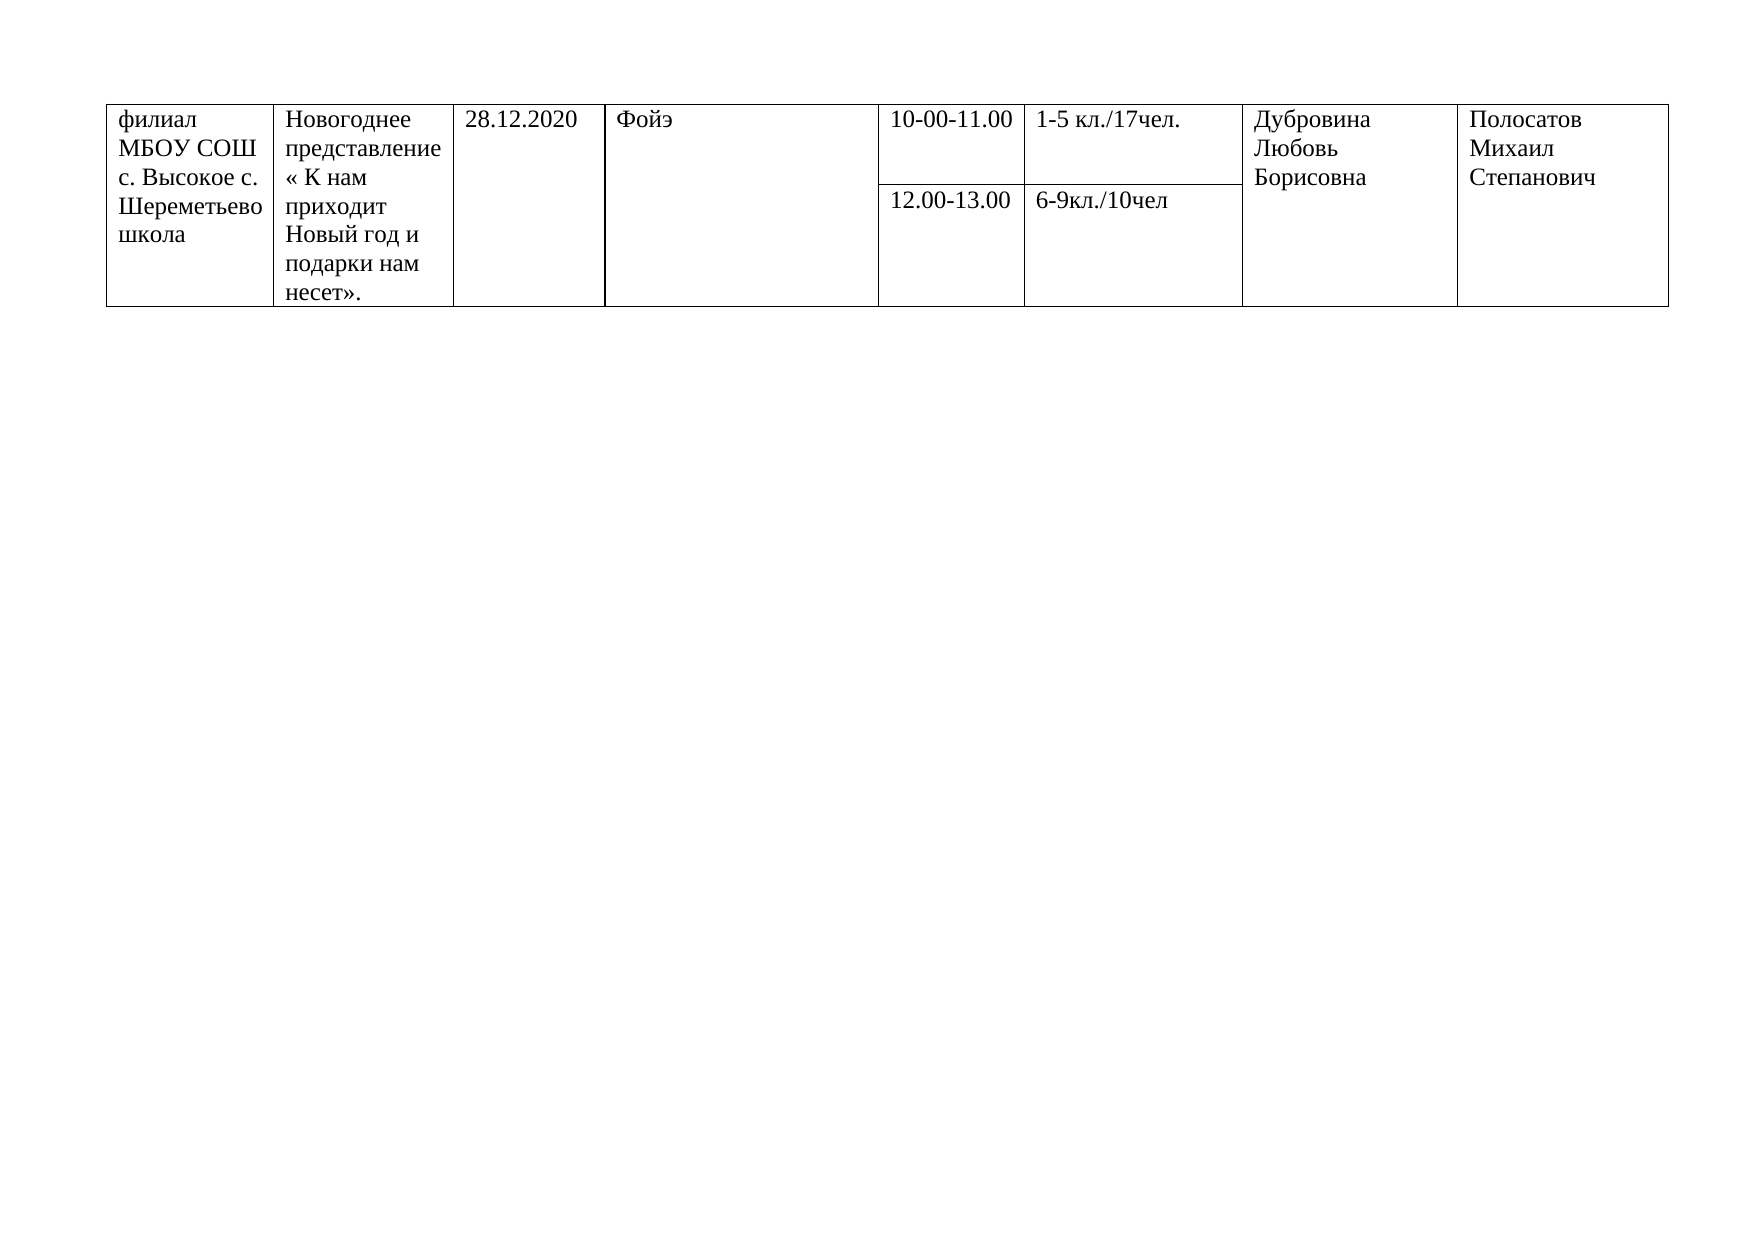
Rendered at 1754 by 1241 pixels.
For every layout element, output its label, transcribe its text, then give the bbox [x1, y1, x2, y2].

table_cell 10-00-11.00 [879, 105, 1024, 184]
table_cell филиал МБОУ СОШ с. Высокое с. Шереметьево школа [107, 105, 273, 306]
table_cell Новогоднее представление « К нам приходит Новый год и подарки нам несет». [274, 105, 453, 306]
table_cell Полосатов Михаил Степанович [1458, 105, 1668, 306]
table_cell 6-9кл./10чел [1025, 185, 1242, 306]
table_cell Фойэ [606, 105, 878, 306]
table_cell Дубровина Любовь Борисовна [1243, 105, 1457, 306]
table_cell 1-5 кл./17чел. [1025, 105, 1242, 184]
table_cell 12.00-13.00 [879, 185, 1024, 306]
table_cell 28.12.2020 [454, 105, 604, 306]
